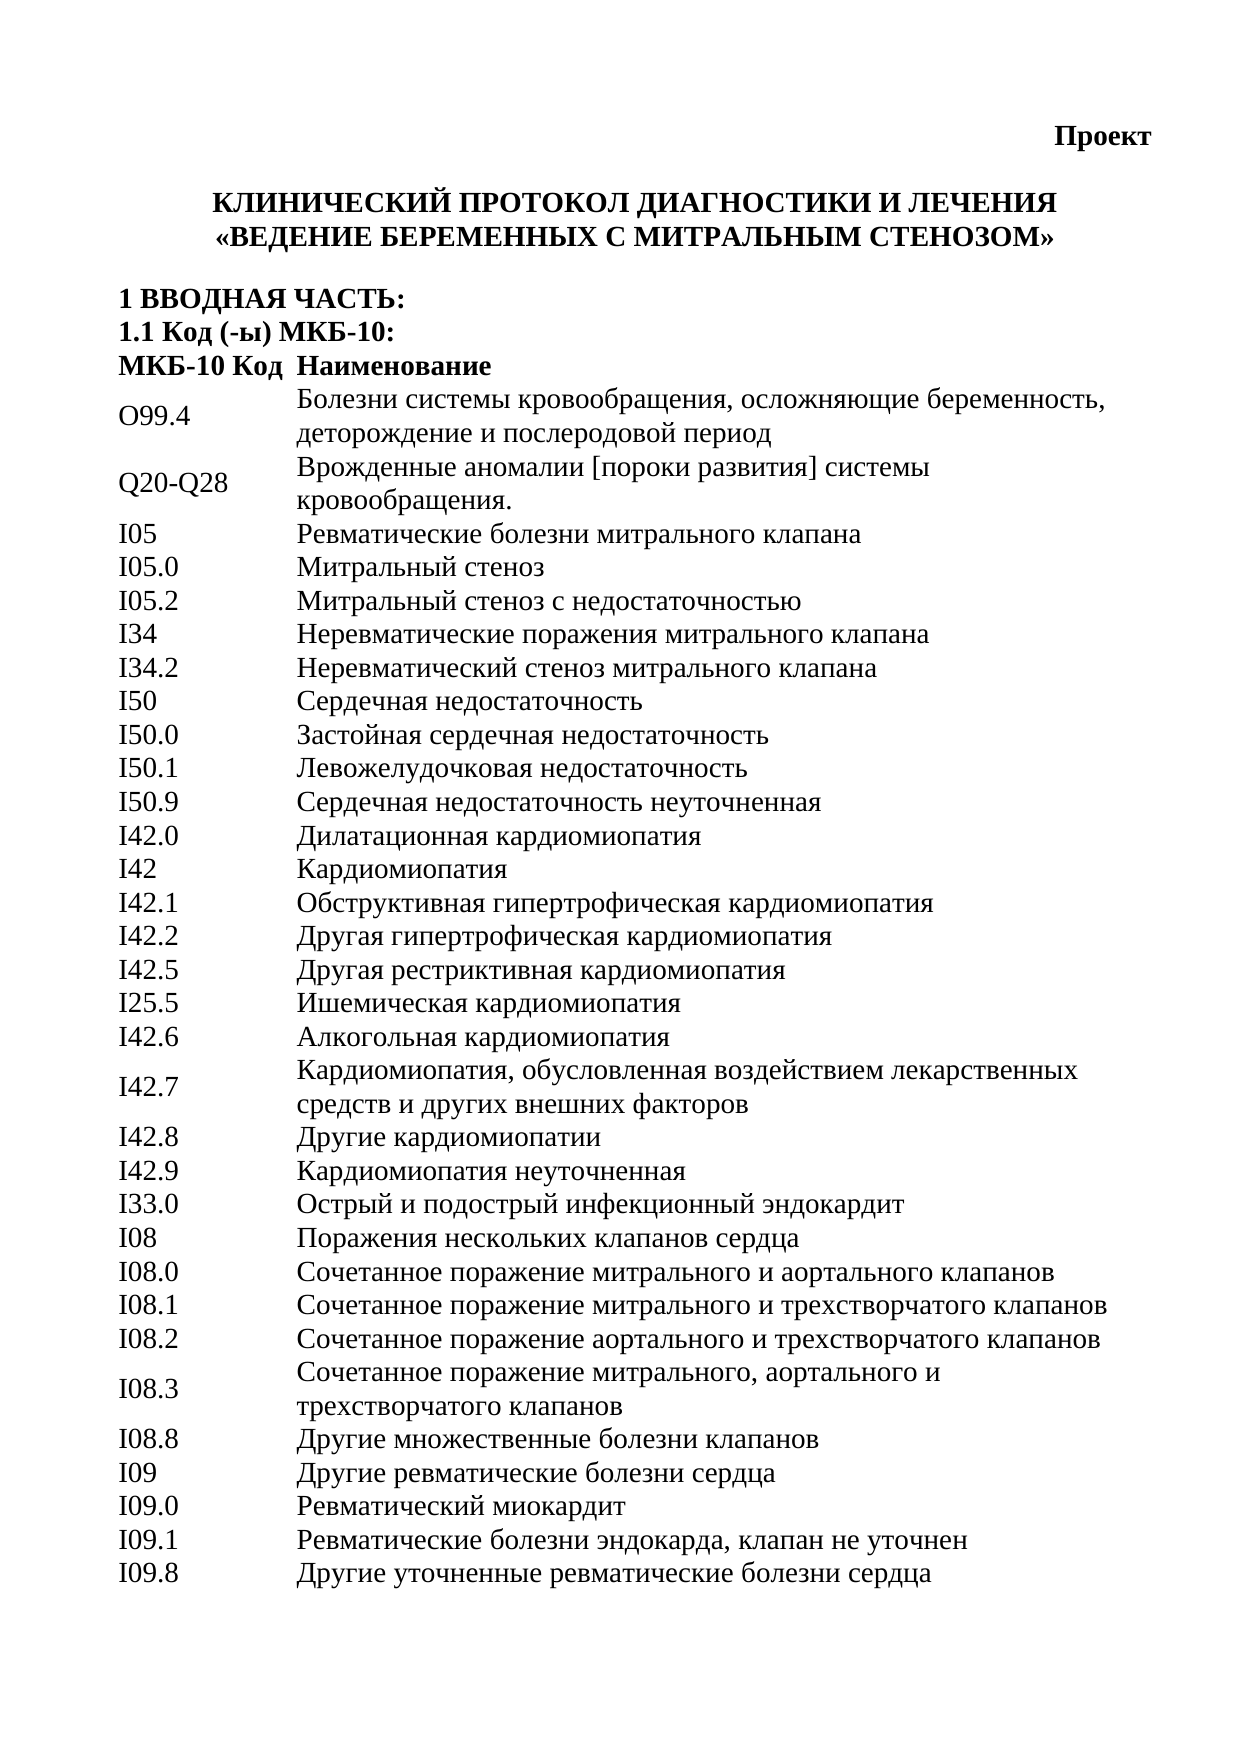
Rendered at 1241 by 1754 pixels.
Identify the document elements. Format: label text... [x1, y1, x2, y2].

table_cell I25.5 [118, 985, 296, 1019]
table_cell Ревматические болезни митрального клапана [296, 516, 1152, 549]
text 1 ВВОДНАЯ ЧАСТЬ: [118, 281, 1152, 314]
text Проект [118, 118, 1152, 152]
table_cell I33.0 [118, 1187, 296, 1220]
table_cell O99.4 [118, 382, 296, 449]
table_cell Болезни системы кровообращения, осложняющие беременность, деторождение и послеродовой период [296, 382, 1152, 449]
table_cell I50.1 [118, 751, 296, 784]
table_cell I09.1 [118, 1522, 296, 1556]
table_cell Неревматические поражения митрального клапана [296, 616, 1152, 650]
table_cell Застойная сердечная недостаточность [296, 717, 1152, 751]
table_cell Ревматический миокардит [296, 1489, 1152, 1522]
table_cell I42 [118, 851, 296, 885]
table_cell Сочетанное поражение митрального, аортального и трехстворчатого клапанов [296, 1354, 1152, 1421]
table_header Наименование [296, 348, 1152, 382]
table_cell I08.1 [118, 1287, 296, 1321]
table_cell Кардиомиопатия [296, 851, 1152, 885]
table_cell I50.9 [118, 784, 296, 818]
table_cell I08.3 [118, 1354, 296, 1421]
table_cell Кардиомиопатия, обусловленная воздействием лекарственных средств и других внешних факторов [296, 1053, 1152, 1119]
table_cell I34.2 [118, 650, 296, 683]
table_cell Кардиомиопатия неуточненная [296, 1153, 1152, 1187]
table_cell Сочетанное поражение митрального и трехстворчатого клапанов [296, 1287, 1152, 1321]
table_cell Q20-Q28 [118, 449, 296, 516]
table_cell I42.7 [118, 1053, 296, 1119]
table_cell Острый и подострый инфекционный эндокардит [296, 1187, 1152, 1220]
table_cell Другие уточненные ревматические болезни сердца [296, 1556, 1152, 1589]
table_cell I42.8 [118, 1120, 296, 1153]
table_cell I42.0 [118, 818, 296, 851]
text 1.1 Код (-ы) МКБ-10: [118, 314, 1152, 348]
text КЛИНИЧЕСКИЙ ПРОТОКОЛ ДИАГНОСТИКИ И ЛЕЧЕНИЯ [118, 185, 1152, 219]
table_cell I09 [118, 1455, 296, 1488]
table_cell I05 [118, 516, 296, 549]
table_cell Алкогольная кардиомиопатия [296, 1019, 1152, 1052]
table_cell Сочетанное поражение митрального и аортального клапанов [296, 1254, 1152, 1287]
table_cell Врожденные аномалии [пороки развития] системы кровообращения. [296, 449, 1152, 516]
table_cell Дилатационная кардиомиопатия [296, 818, 1152, 851]
table_cell I09.8 [118, 1556, 296, 1589]
table_cell I50 [118, 684, 296, 717]
text «ВЕДЕНИЕ БЕРЕМЕННЫХ С МИТРАЛЬНЫМ СТЕНОЗОМ» [118, 219, 1152, 252]
table_cell I42.1 [118, 885, 296, 918]
table_cell Митральный стеноз [296, 549, 1152, 583]
table_cell I34 [118, 616, 296, 650]
table_cell Поражения нескольких клапанов сердца [296, 1220, 1152, 1254]
table_cell I42.9 [118, 1153, 296, 1187]
table_cell Обструктивная гипертрофическая кардиомиопатия [296, 885, 1152, 918]
table_cell Другая рестриктивная кардиомиопатия [296, 952, 1152, 985]
table_cell I42.6 [118, 1019, 296, 1052]
table_cell I08.2 [118, 1321, 296, 1354]
table_cell Сердечная недостаточность неуточненная [296, 784, 1152, 818]
table_cell Другие ревматические болезни сердца [296, 1455, 1152, 1488]
table_cell Митральный стеноз с недостаточностью [296, 583, 1152, 616]
table_cell Сочетанное поражение аортального и трехстворчатого клапанов [296, 1321, 1152, 1354]
table_cell I42.2 [118, 918, 296, 952]
table_cell I42.5 [118, 952, 296, 985]
table_cell Левожелудочковая недостаточность [296, 751, 1152, 784]
table_cell I08.8 [118, 1421, 296, 1455]
table_cell Ревматические болезни эндокарда, клапан не уточнен [296, 1522, 1152, 1556]
table_cell Другие множественные болезни клапанов [296, 1421, 1152, 1455]
table_cell I05.2 [118, 583, 296, 616]
table_cell Другие кардиомиопатии [296, 1120, 1152, 1153]
table_cell Сердечная недостаточность [296, 684, 1152, 717]
table_cell Другая гипертрофическая кардиомиопатия [296, 918, 1152, 952]
table_cell I05.0 [118, 549, 296, 583]
table_cell I08.0 [118, 1254, 296, 1287]
table_cell Неревматический стеноз митрального клапана [296, 650, 1152, 683]
table_cell I08 [118, 1220, 296, 1254]
table_cell Ишемическая кардиомиопатия [296, 985, 1152, 1019]
table_header МКБ-10 Код [118, 348, 296, 382]
table_cell I09.0 [118, 1489, 296, 1522]
table_cell I50.0 [118, 717, 296, 751]
